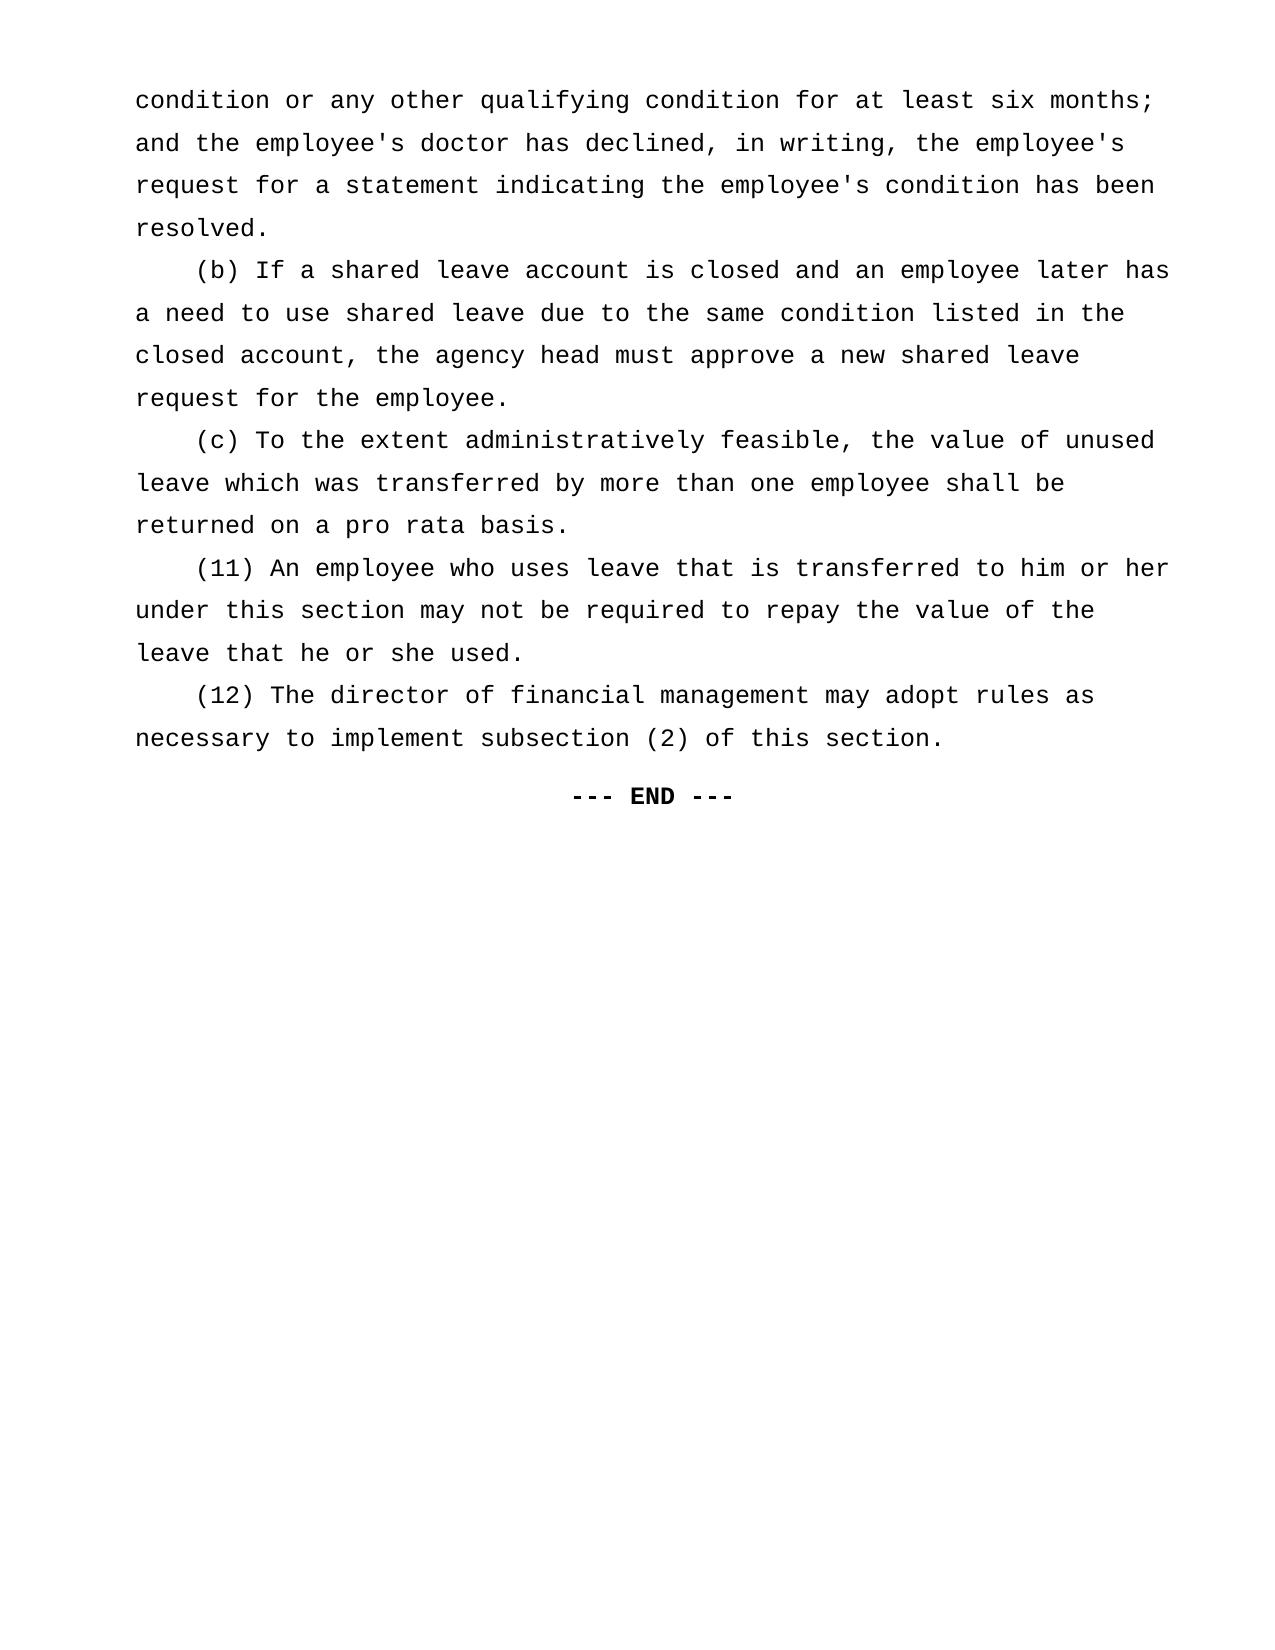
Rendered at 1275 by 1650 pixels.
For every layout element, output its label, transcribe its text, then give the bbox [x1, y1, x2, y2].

text (b) If a shared leave account is closed and an employee later has a need to use shared leave due to the same condition listed in the closed account, the agency head must approve a new shared leave request for the employee. [135, 245, 1170, 415]
text --- END --- [135, 783, 1170, 812]
text (11) An employee who uses leave that is transferred to him or her under this section may not be required to repay the value of the leave that he or she used. [135, 542, 1170, 670]
text (c) To the extent administratively feasible, the value of unused leave which was transferred by more than one employee shall be returned on a pro rata basis. [135, 415, 1170, 542]
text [135, 75, 1170, 245]
text (12) The director of financial management may adopt rules as necessary to implement subsection (2) of this section. [135, 670, 1170, 755]
